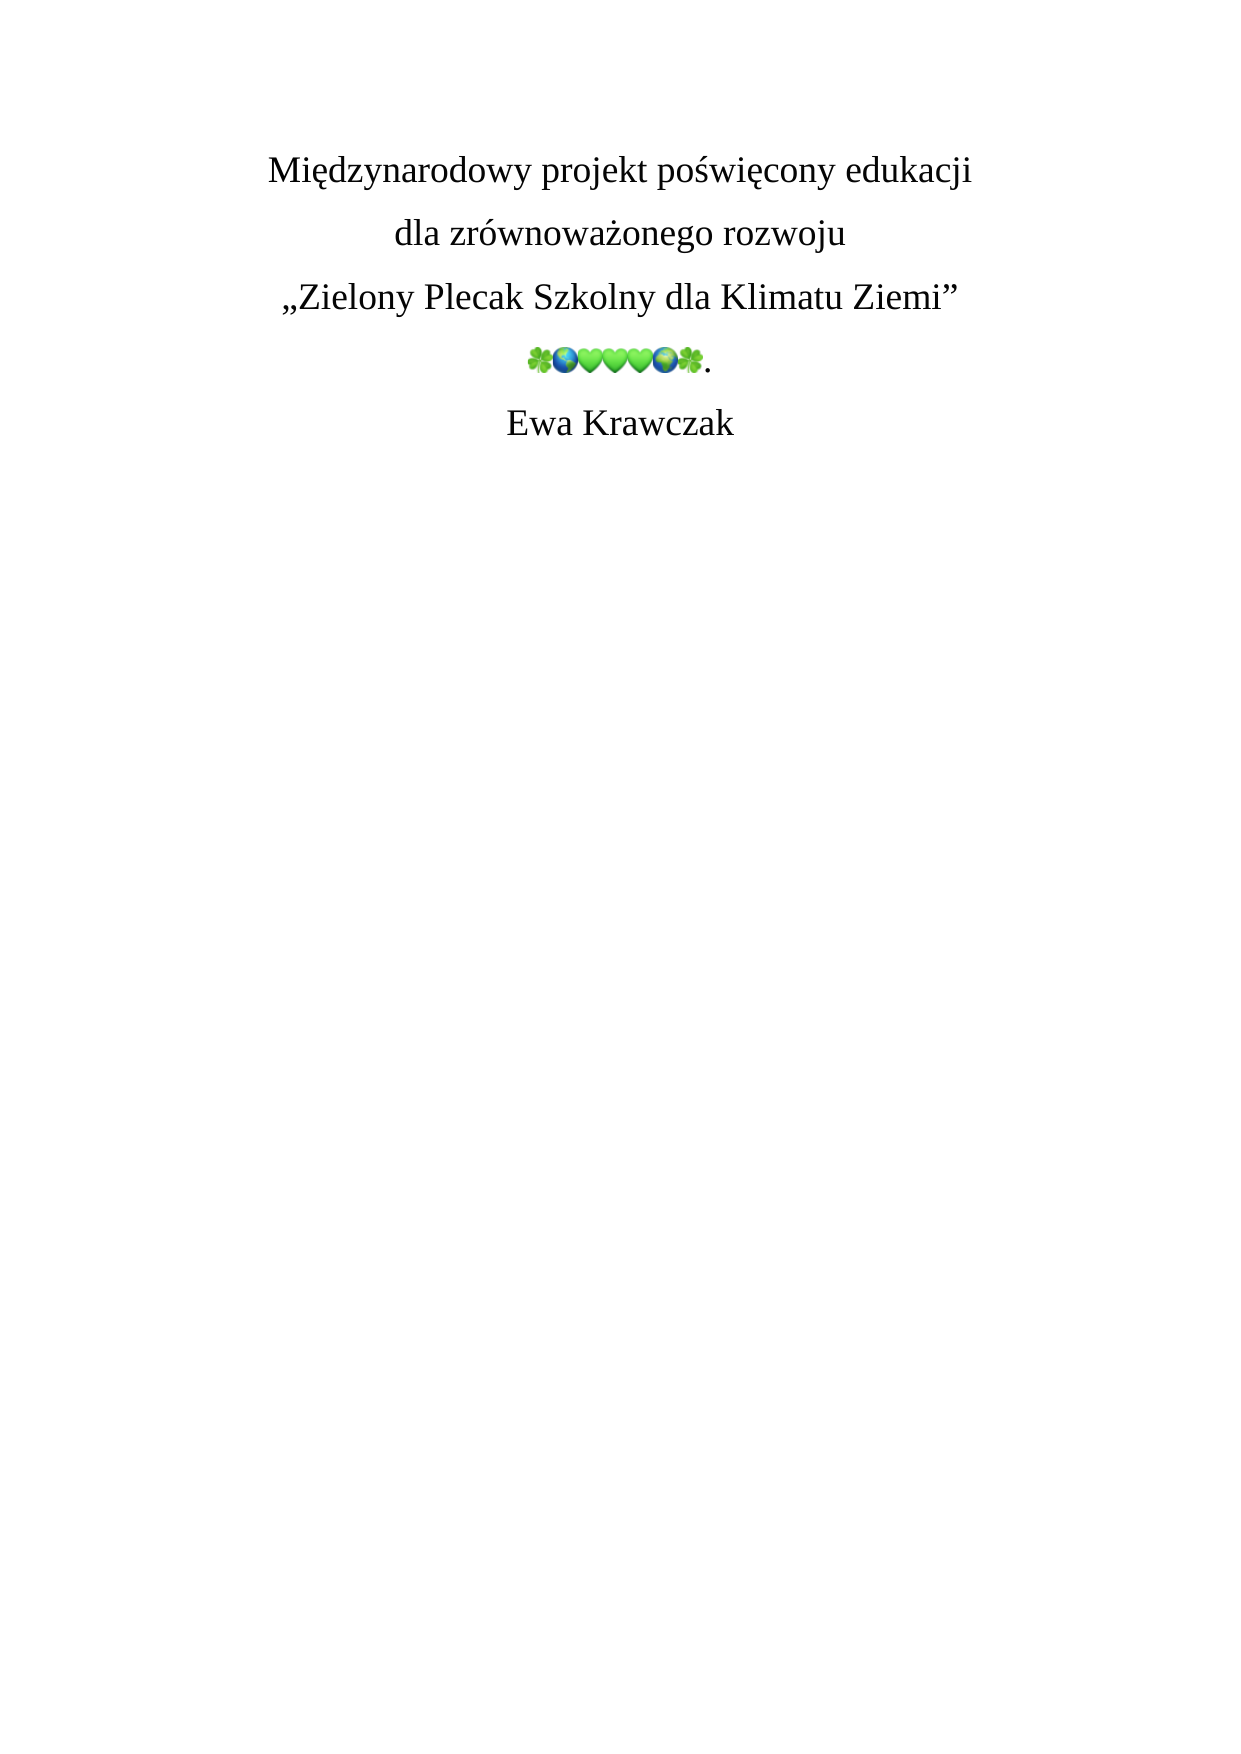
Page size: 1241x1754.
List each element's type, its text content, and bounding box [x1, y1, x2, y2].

text Międzynarodowy projekt poświęcony edukacji [148, 148, 1093, 191]
text dla zrównoważonego rozwoju [148, 211, 1093, 254]
picture [527, 347, 703, 373]
text Ewa Krawczak [148, 401, 1093, 444]
text . [148, 337, 1093, 380]
text „Zielony Plecak Szkolny dla Klimatu Ziemi” [148, 274, 1093, 317]
